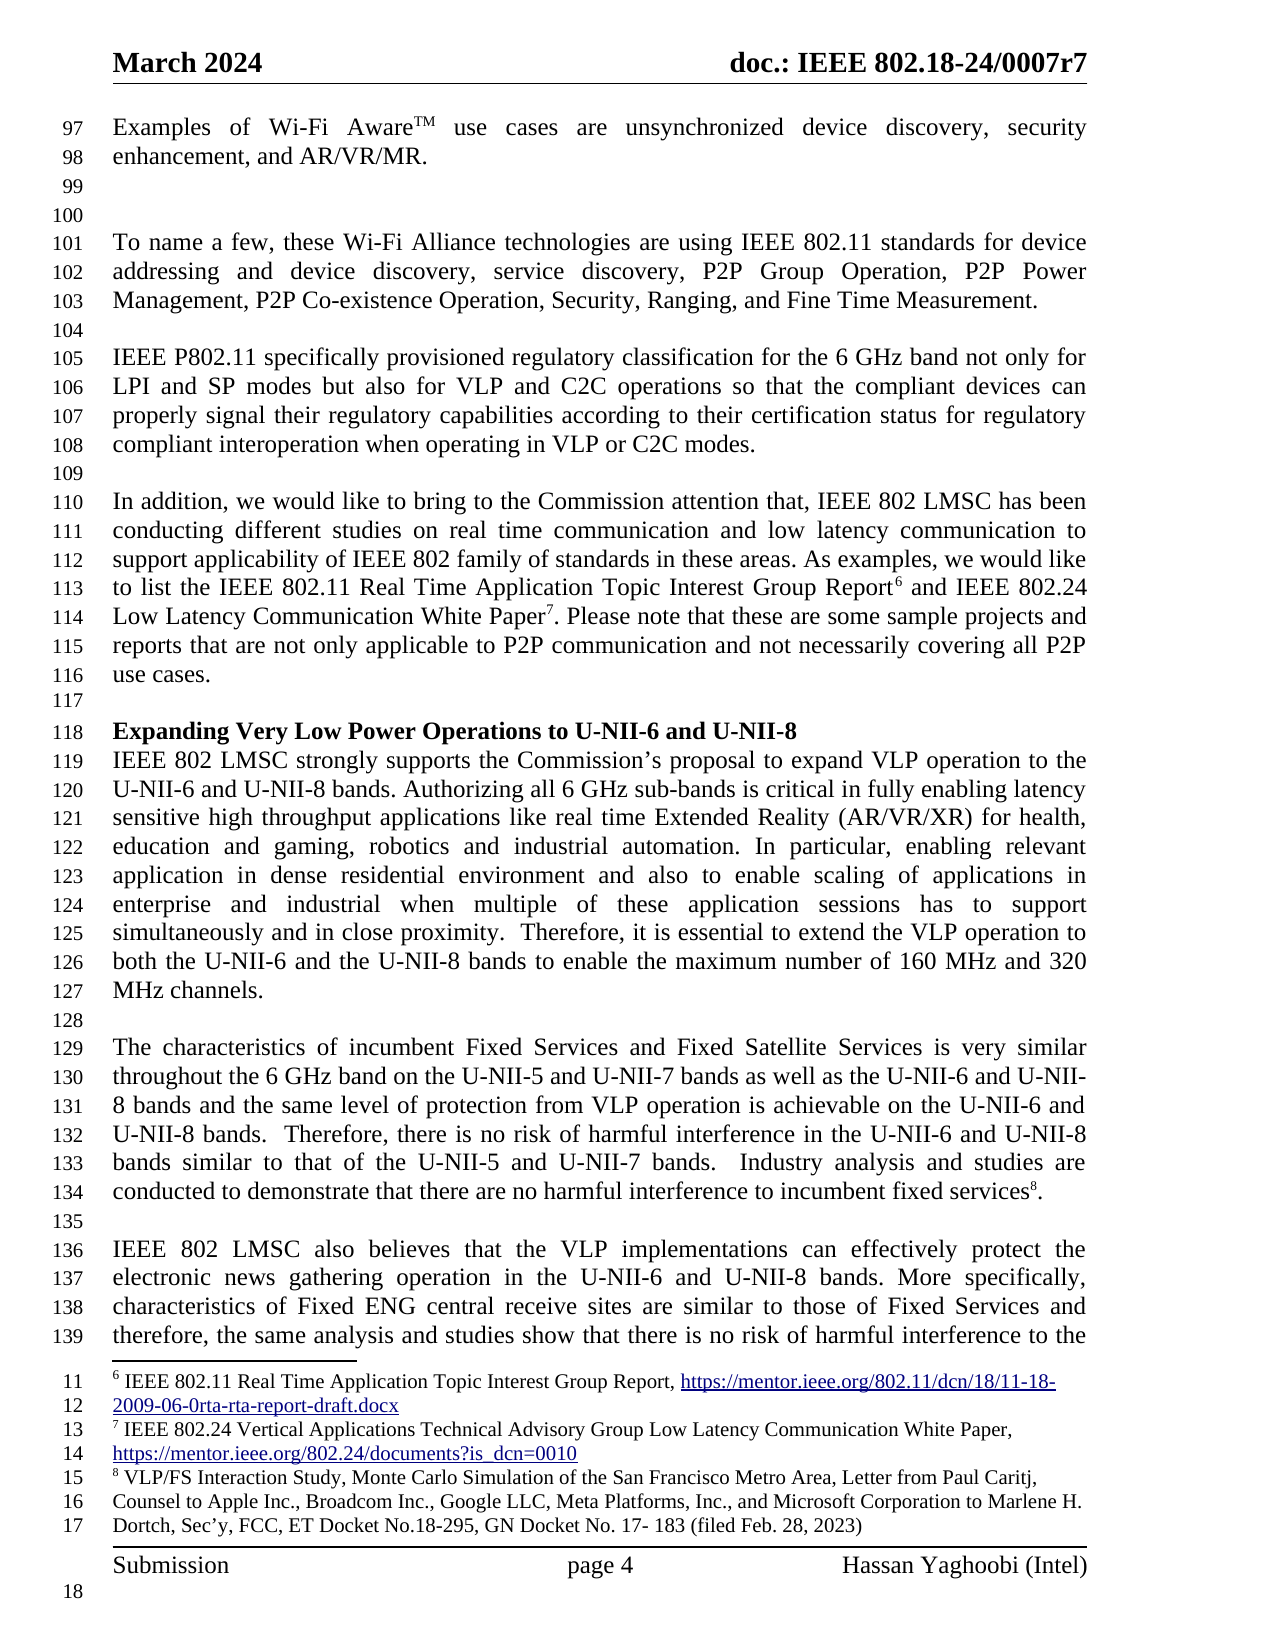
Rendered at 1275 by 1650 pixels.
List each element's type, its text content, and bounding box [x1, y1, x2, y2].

text Expanding Very Low Power Operations to U-NII-6 and U-NII-8 [112, 716, 1087, 745]
text In addition, we would like to bring to the Commission attention that, IEEE 802 LMSC has been conducting different studies on real time communication and low latency communication to support applicability of IEEE 802 family of standards in these areas. As examples, we would like to list the IEEE 802.11 Real Time Application Topic Interest Group Report and IEEE 802.24 Low Latency Communication White Paper. Please note that these are some sample projects and reports that are not only applicable to P2P communication and not necessarily covering all P2P use cases. [112, 486, 1087, 687]
text To name a few, these Wi-Fi Alliance technologies are using IEEE 802.11 standards for device addressing and device discovery, service discovery, P2P Group Operation, P2P Power Management, P2P Co-existence Operation, Security, Ranging, and Fine Time Measurement. [112, 227, 1087, 314]
text IEEE P802.11 specifically provisioned regulatory classification for the 6 GHz band not only for LPI and SP modes but also for VLP and C2C operations so that the compliant devices can properly signal their regulatory capabilities according to their certification status for regulatory compliant interoperation when operating in VLP or C2C modes. [112, 342, 1087, 457]
text IEEE 802 LMSC strongly supports the Commission’s proposal to expand VLP operation to the U-NII-6 and U-NII-8 bands. Authorizing all 6 GHz sub-bands is critical in fully enabling latency sensitive high throughput applications like real time Extended Reality (AR/VR/XR) for health, education and gaming, robotics and industrial automation. In particular, enabling relevant application in dense residential environment and also to enable scaling of applications in enterprise and industrial when multiple of these application sessions has to support simultaneously and in close proximity. Therefore, it is essential to extend the VLP operation to both the U-NII-6 and the U-NII-8 bands to enable the maximum number of 160 MHz and 320 MHz channels. [112, 745, 1087, 1004]
text Examples of Wi-Fi AwareTM use cases are unsynchronized device discovery, security enhancement, and AR/VR/MR. [112, 112, 1087, 170]
text The characteristics of incumbent Fixed Services and Fixed Satellite Services is very similar throughout the 6 GHz band on the U-NII-5 and U-NII-7 bands as well as the U-NII-6 and U-NII-8 bands and the same level of protection from VLP operation is achievable on the U-NII-6 and U-NII-8 bands. Therefore, there is no risk of harmful interference in the U-NII-6 and U-NII-8 bands similar to that of the U-NII-5 and U-NII-7 bands. Industry analysis and studies are conducted to demonstrate that there are no harmful interference to incumbent fixed services. [112, 1032, 1087, 1205]
